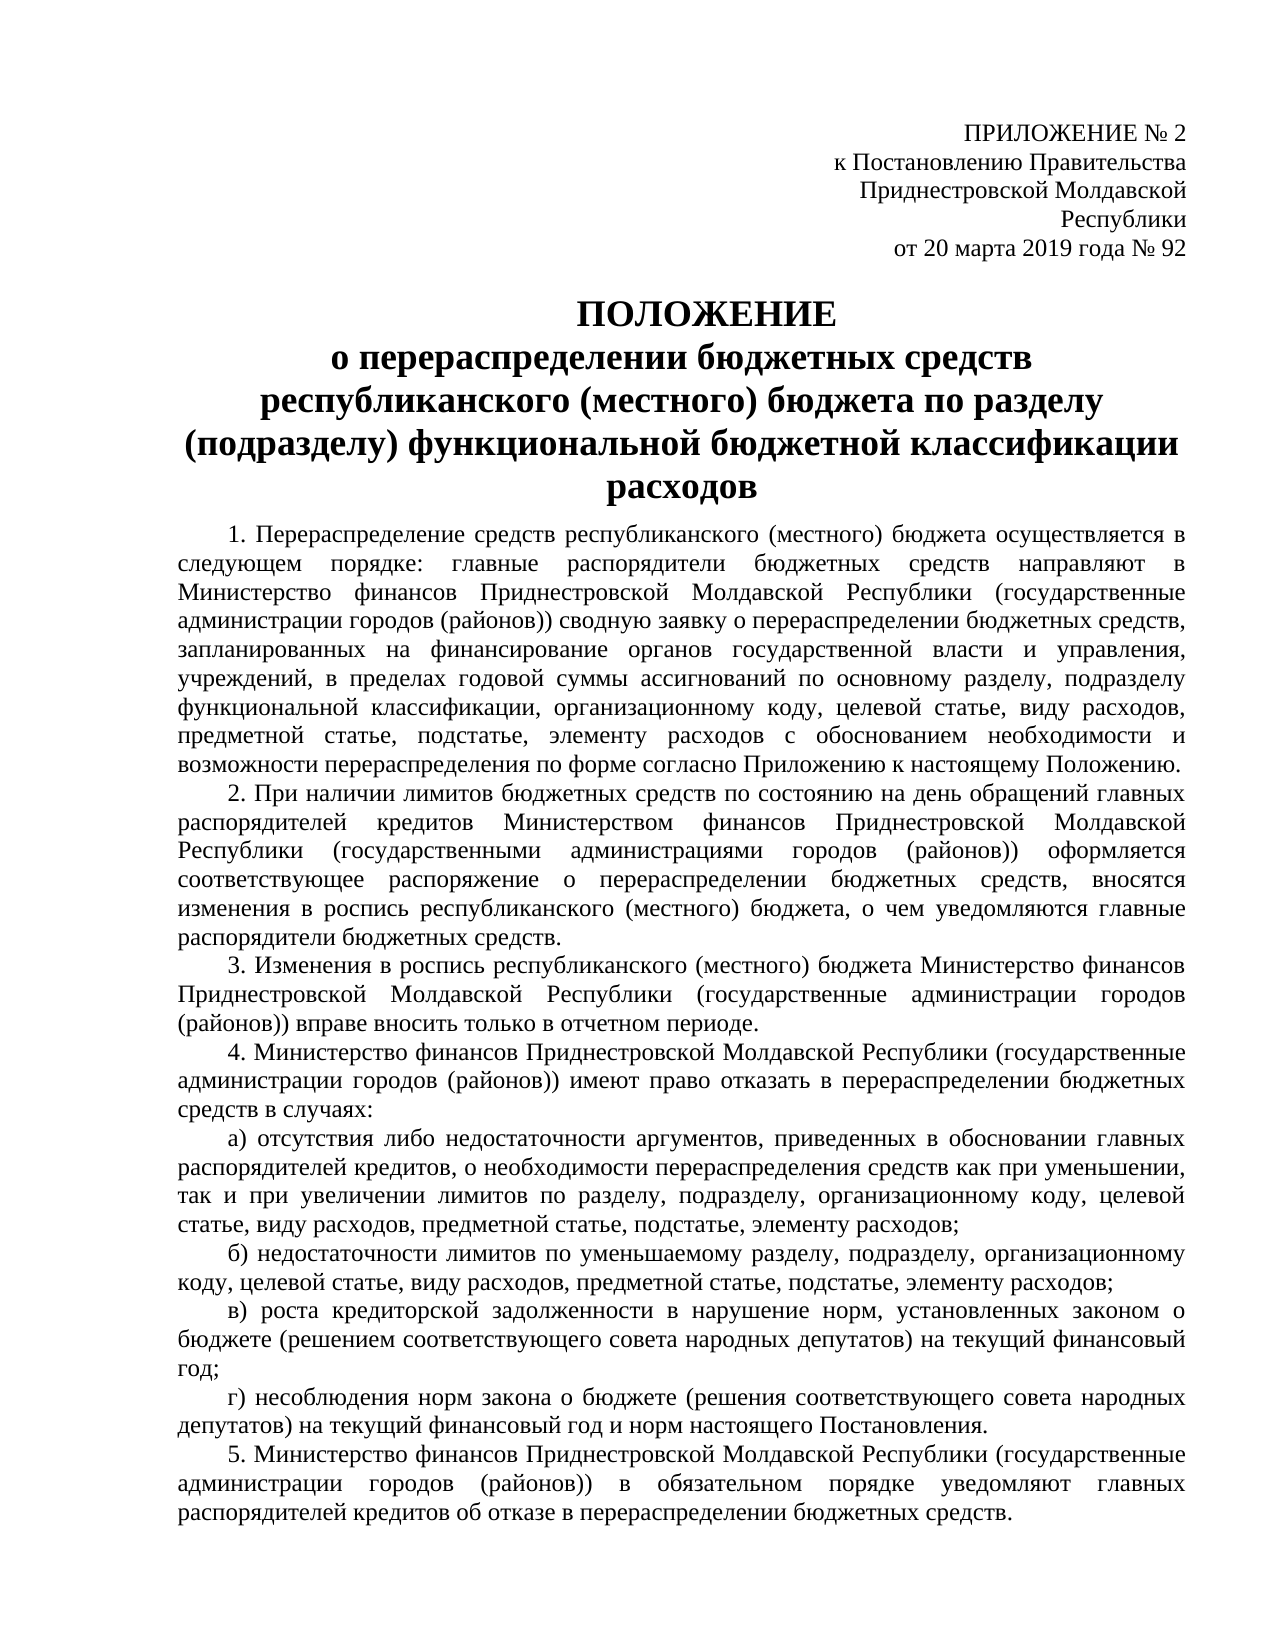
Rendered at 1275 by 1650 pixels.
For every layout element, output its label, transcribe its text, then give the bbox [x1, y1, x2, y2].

text 2. При наличии лимитов бюджетных средств по состоянию на день обращений главных распорядителей кредитов Министерством финансов Приднестровской Молдавской Республики (государственными администрациями городов (районов)) оформляется соответствующее распоряжение о перераспределении бюджетных средств, вносятся изменения в роспись республиканского (местного) бюджета, о чем уведомляются главные распорядители бюджетных средств. [177, 778, 1186, 950]
text г) несоблюдения норм закона о бюджете (решения соответствующего совета народных депутатов) на текущий финансовый год и норм настоящего Постановления. [177, 1382, 1186, 1439]
subtitle ПОЛОЖЕНИЕ о перераспределении бюджетных средств республиканского (местного) бюджета по разделу (подразделу) функциональной бюджетной классификации расходов [177, 291, 1186, 507]
text 4. Министерство финансов Приднестровской Молдавской Республики (государственные администрации городов (районов)) имеют право отказать в перераспределении бюджетных средств в случаях: [177, 1037, 1186, 1123]
text 5. Министерство финансов Приднестровской Молдавской Республики (государственные администрации городов (районов)) в обязательном порядке уведомляют главных распорядителей кредитов об отказе в перераспределении бюджетных средств. [177, 1439, 1186, 1525]
text б) недостаточности лимитов по уменьшаемому разделу, подразделу, организационному коду, целевой статье, виду расходов, предметной статье, подстатье, элементу расходов; [177, 1238, 1186, 1295]
text а) отсутствия либо недостаточности аргументов, приведенных в обосновании главных распорядителей кредитов, о необходимости перераспределения средств как при уменьшении, так и при увеличении лимитов по разделу, подразделу, организационному коду, целевой статье, виду расходов, предметной статье, подстатье, элементу расходов; [177, 1123, 1186, 1238]
text в) роста кредиторской задолженности в нарушение норм, установленных законом о бюджете (решением соответствующего совета народных депутатов) на текущий финансовый год; [177, 1295, 1186, 1382]
text 3. Изменения в роспись республиканского (местного) бюджета Министерство финансов Приднестровской Молдавской Республики (государственные администрации городов (районов)) вправе вносить только в отчетном периоде. [177, 950, 1186, 1037]
text 1. Перераспределение средств республиканского (местного) бюджета осуществляется в следующем порядке: главные распорядители бюджетных средств направляют в Министерство финансов Приднестровской Молдавской Республики (государственные администрации городов (районов)) сводную заявку о перераспределении бюджетных средств, запланированных на финансирование органов государственной власти и управления, учреждений, в пределах годовой суммы ассигнований по основному разделу, подразделу функциональной классификации, организационному коду, целевой статье, виду расходов, предметной статье, подстатье, элементу расходов с обоснованием необходимости и возможности перераспределения по форме согласно Приложению к настоящему Положению. [177, 519, 1186, 778]
text ПРИЛОЖЕНИЕ № 2 к Постановлению Правительства Приднестровской Молдавской Республики от 20 марта 2019 года № 92 [177, 118, 1186, 262]
